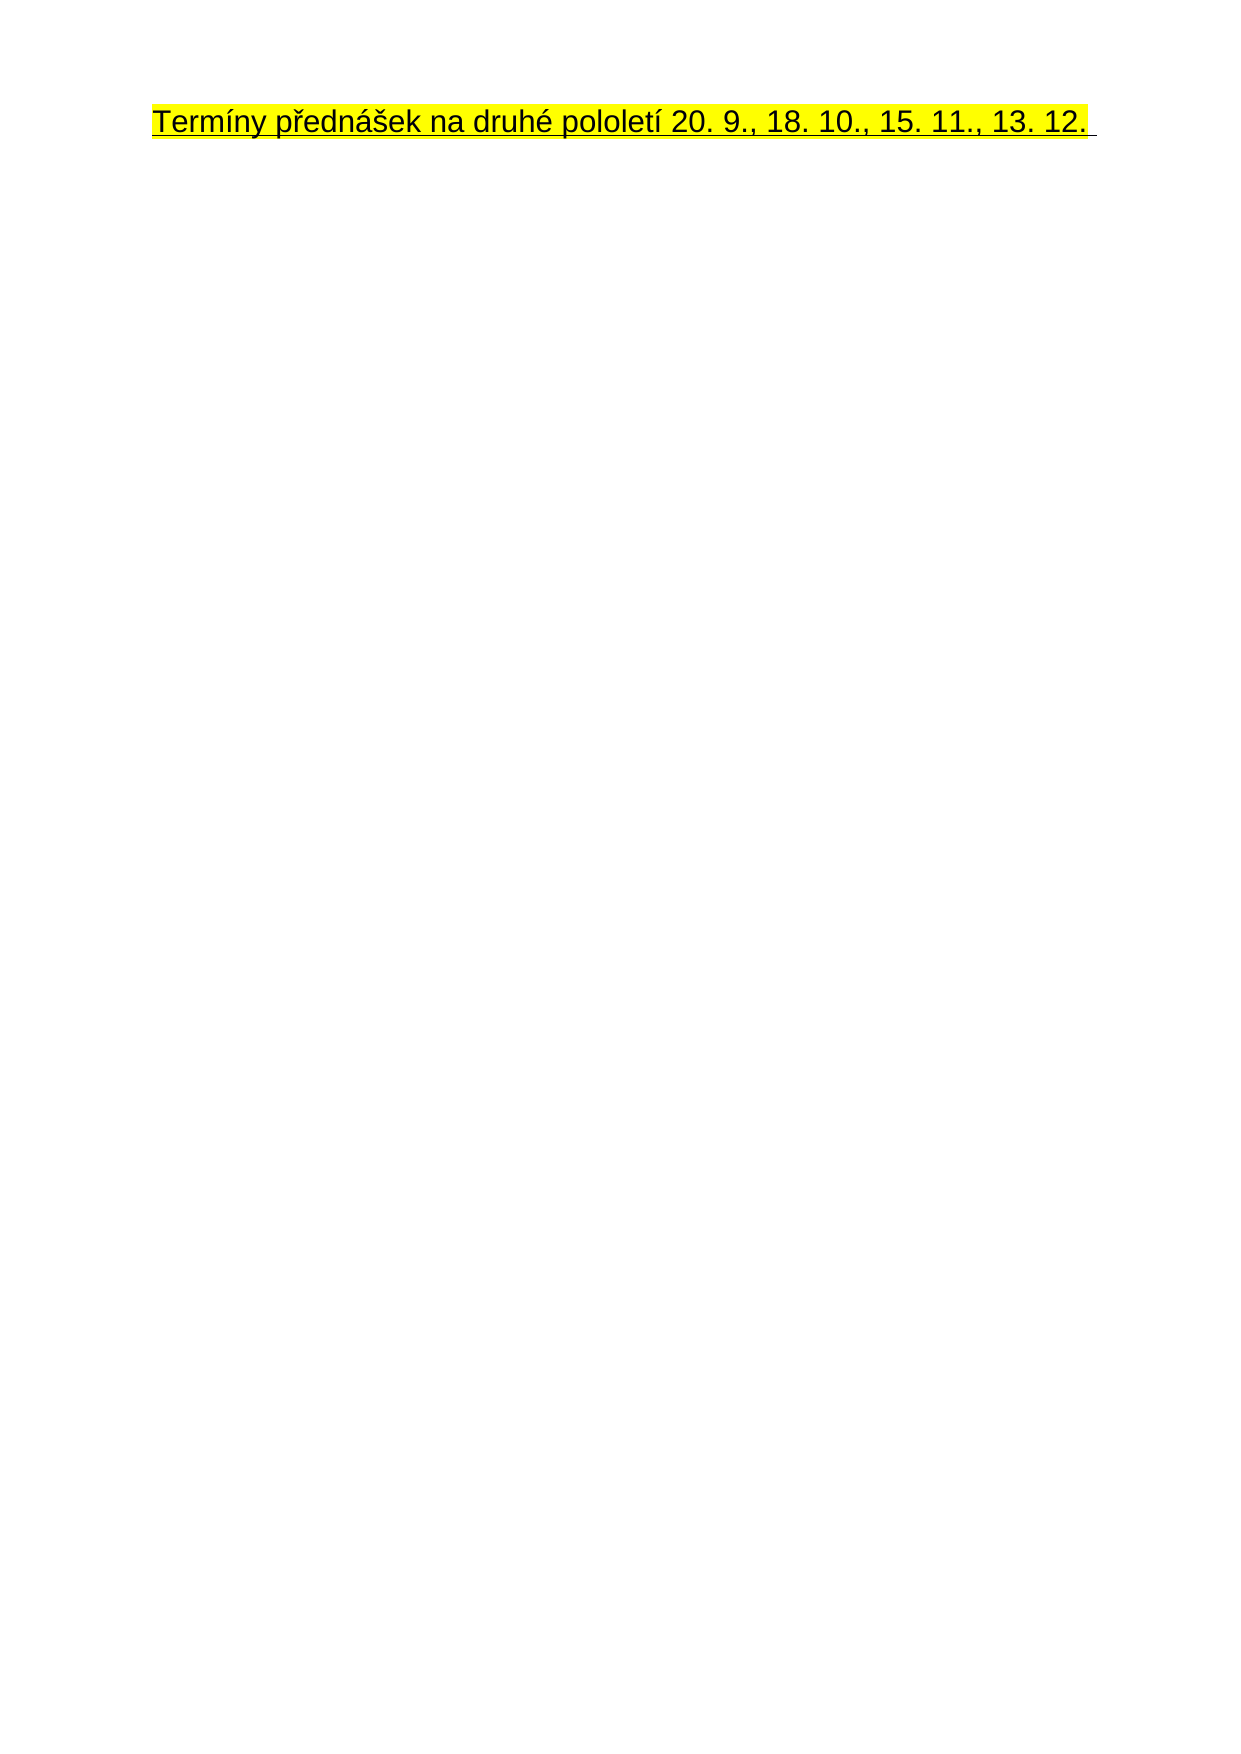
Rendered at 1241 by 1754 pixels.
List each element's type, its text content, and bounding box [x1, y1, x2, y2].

text Termíny přednášek na druhé pololetí 20. 9., 18. 10., 15. 11., 13. 12. [89, 103, 1152, 139]
